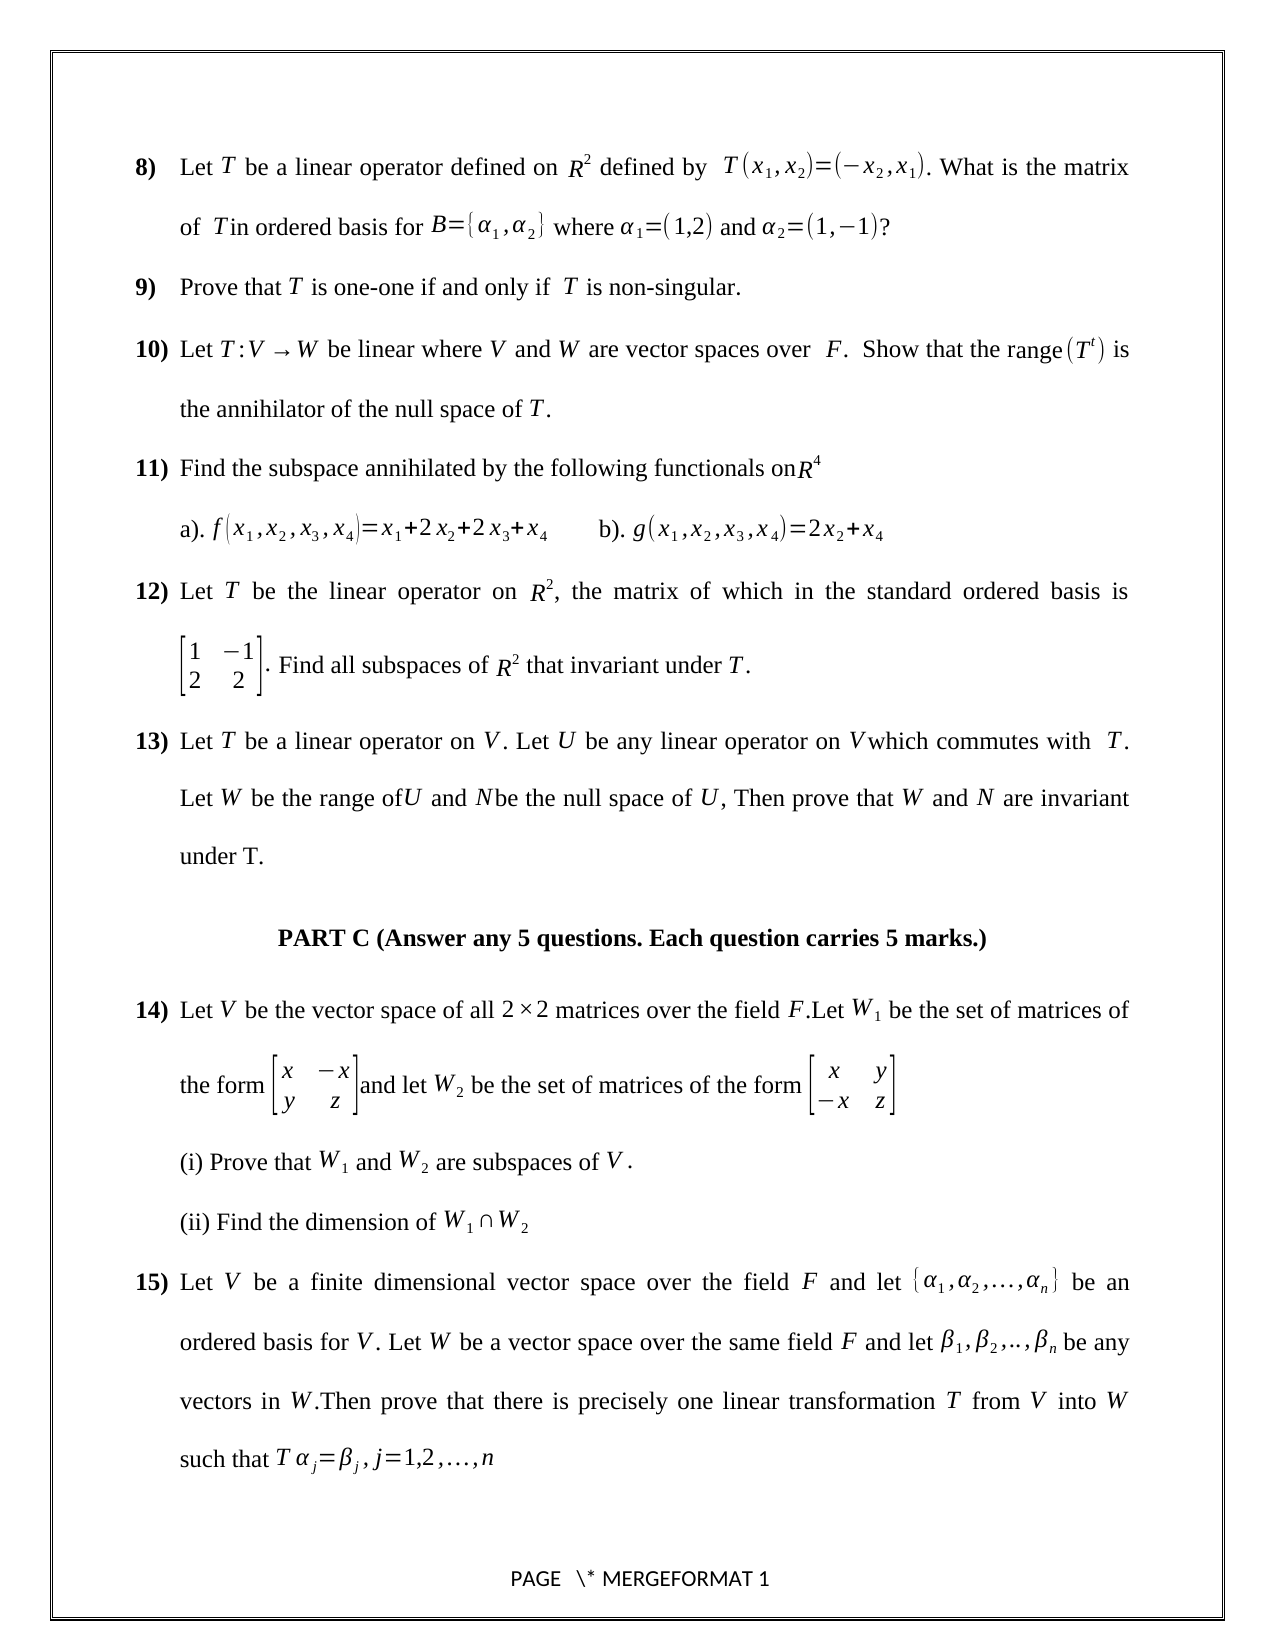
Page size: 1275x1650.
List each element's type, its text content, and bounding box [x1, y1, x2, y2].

list Let be the vector space of all matrices over the field .Let be the set of matrices of the form and let be the set of matrices of the form [135, 993, 1130, 1117]
list Let be linear where and are vector spaces over . Show that the r is the annihilator of the null space of . [135, 332, 1130, 423]
list a). b). [179, 512, 1130, 546]
text PART C (Answer any 5 questions. Each question carries 5 marks.) [135, 923, 1130, 952]
list Let be the linear operator on , the matrix of which in the standard ordered basis is Find all subspaces of that invariant under . [135, 575, 1130, 697]
list Let be a finite dimensional vector space over the field and let be an ordered basis for . Let be a vector space over the same field and let be any vectors in .Then prove that there is precisely one linear transformation from into such that [135, 1266, 1130, 1474]
list Prove that is one-one if and only if is non-singular. [135, 271, 1130, 302]
list Find the subspace annihilated by the following functionals on [135, 452, 1130, 483]
list (i) Prove that and are subspaces of [179, 1145, 1130, 1177]
list Let be a linear operator on . Let be any linear operator on which commutes with . Let be the range of and be the null space of , Then prove that and are invariant under T. [135, 726, 1130, 870]
list Let be a linear operator defined on defined by . What is the matrix of in ordered basis for where and ? [135, 150, 1130, 243]
list (ii) Find the dimension of [179, 1205, 1130, 1237]
